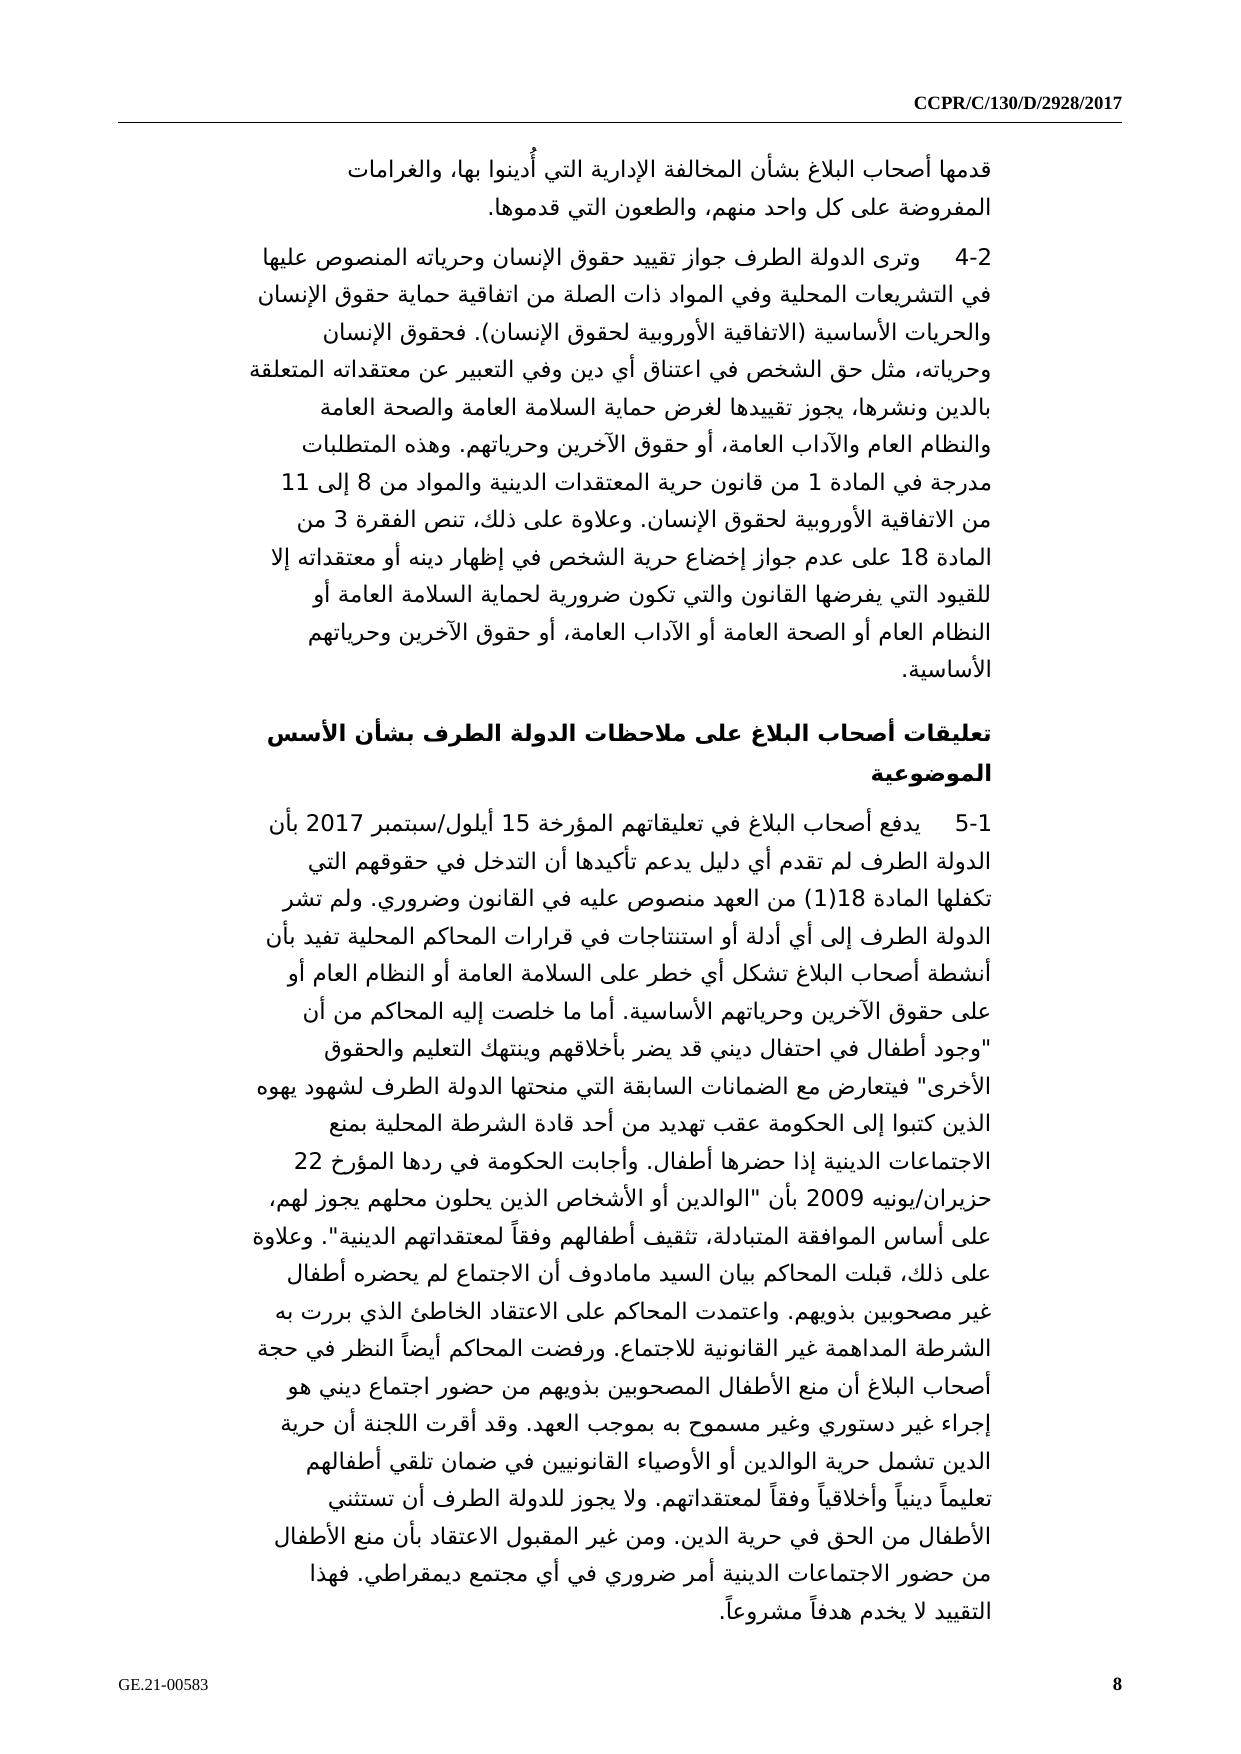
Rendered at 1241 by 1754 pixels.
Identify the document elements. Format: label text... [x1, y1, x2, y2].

text تعليقات أصحاب البلاغ على ملاحظات الدولة الطرف بشأن الأسس الموضوعية [248, 710, 1122, 789]
text 5-1 يدفع أصحاب البلاغ في تعليقاتهم المؤرخة 15 أيلول/سبتمبر 2017 بأن الدولة الطرف لم تقدم أي دليل يدعم تأكيدها أن التدخل في حقوقهم التي تكفلها المادة 18(1) من العهد منصوص عليه في القانون وضروري. ولم تشر الدولة الطرف إلى أي أدلة أو استنتاجات في قرارات المحاكم المحلية تفيد بأن أنشطة أصحاب البلاغ تشكل أي خطر على السلامة العامة أو النظام العام أو على حقوق الآخرين وحرياتهم الأساسية. أما ما خلصت إليه المحاكم من أن "وجود أطفال في احتفال ديني قد يضر بأخلاقهم وينتهك التعليم والحقوق الأخرى" فيتعارض مع الضمانات السابقة التي منحتها الدولة الطرف لشهود يهوه الذين كتبوا إلى الحكومة عقب تهديد من أحد قادة الشرطة المحلية بمنع الاجتماعات الدينية إذا حضرها أطفال. وأجابت الحكومة في ردها المؤرخ 22 حزيران/يونيه 2009 بأن "الوالدين أو الأشخاص الذين يحلون محلهم يجوز لهم، على أساس الموافقة المتبادلة، تثقيف أطفالهم وفقاً لمعتقداتهم الدينية". وعلاوة على ذلك، قبلت المحاكم بيان السيد مامادوف أن الاجتماع لم يحضره أطفال غير مصحوبين بذويهم. واعتمدت المحاكم على الاعتقاد الخاطئ الذي بررت به الشرطة المداهمة غير القانونية للاجتماع. ورفضت المحاكم أيضاً النظر في حجة أصحاب البلاغ أن منع الأطفال المصحوبين بذويهم من حضور اجتماع ديني هو إجراء غير دستوري وغير مسموح به بموجب العهد. وقد أقرت اللجنة أن حرية الدين تشمل حرية الوالدين أو الأوصياء القانونيين في ضمان تلقي أطفالهم تعليماً دينياً وأخلاقياً وفقاً لمعتقداتهم. ولا يجوز للدولة الطرف أن تستثني الأطفال من الحق في حرية الدين. ومن غير المقبول الاعتقاد بأن منع الأطفال من حضور الاجتماعات الدينية أمر ضروري في أي مجتمع ديمقراطي. فهذا التقييد لا يخدم هدفاً مشروعاً. [248, 802, 992, 1627]
text 4-2 وترى الدولة الطرف جواز تقييد حقوق الإنسان وحرياته المنصوص عليها في التشريعات المحلية وفي المواد ذات الصلة من اتفاقية حماية حقوق الإنسان والحريات الأساسية (الاتفاقية الأوروبية لحقوق الإنسان). فحقوق الإنسان وحرياته، مثل حق الشخص في اعتناق أي دين وفي التعبير عن معتقداته المتعلقة بالدين ونشرها، يجوز تقييدها لغرض حماية السلامة العامة والصحة العامة والنظام العام والآداب العامة، أو حقوق الآخرين وحرياتهم. وهذه المتطلبات مدرجة في المادة 1 من قانون حرية المعتقدات الدينية والمواد من 8 إلى 11 من الاتفاقية الأوروبية لحقوق الإنسان. وعلاوة على ذلك، تنص الفقرة 3 من المادة 18 على عدم جواز إخضاع حرية الشخص في إظهار دينه أو معتقداته إلا للقيود التي يفرضها القانون والتي تكون ضرورية لحماية السلامة العامة أو النظام العام أو الصحة العامة أو الآداب العامة، أو حقوق الآخرين وحرياتهم الأساسية. [248, 235, 992, 685]
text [248, 148, 992, 223]
